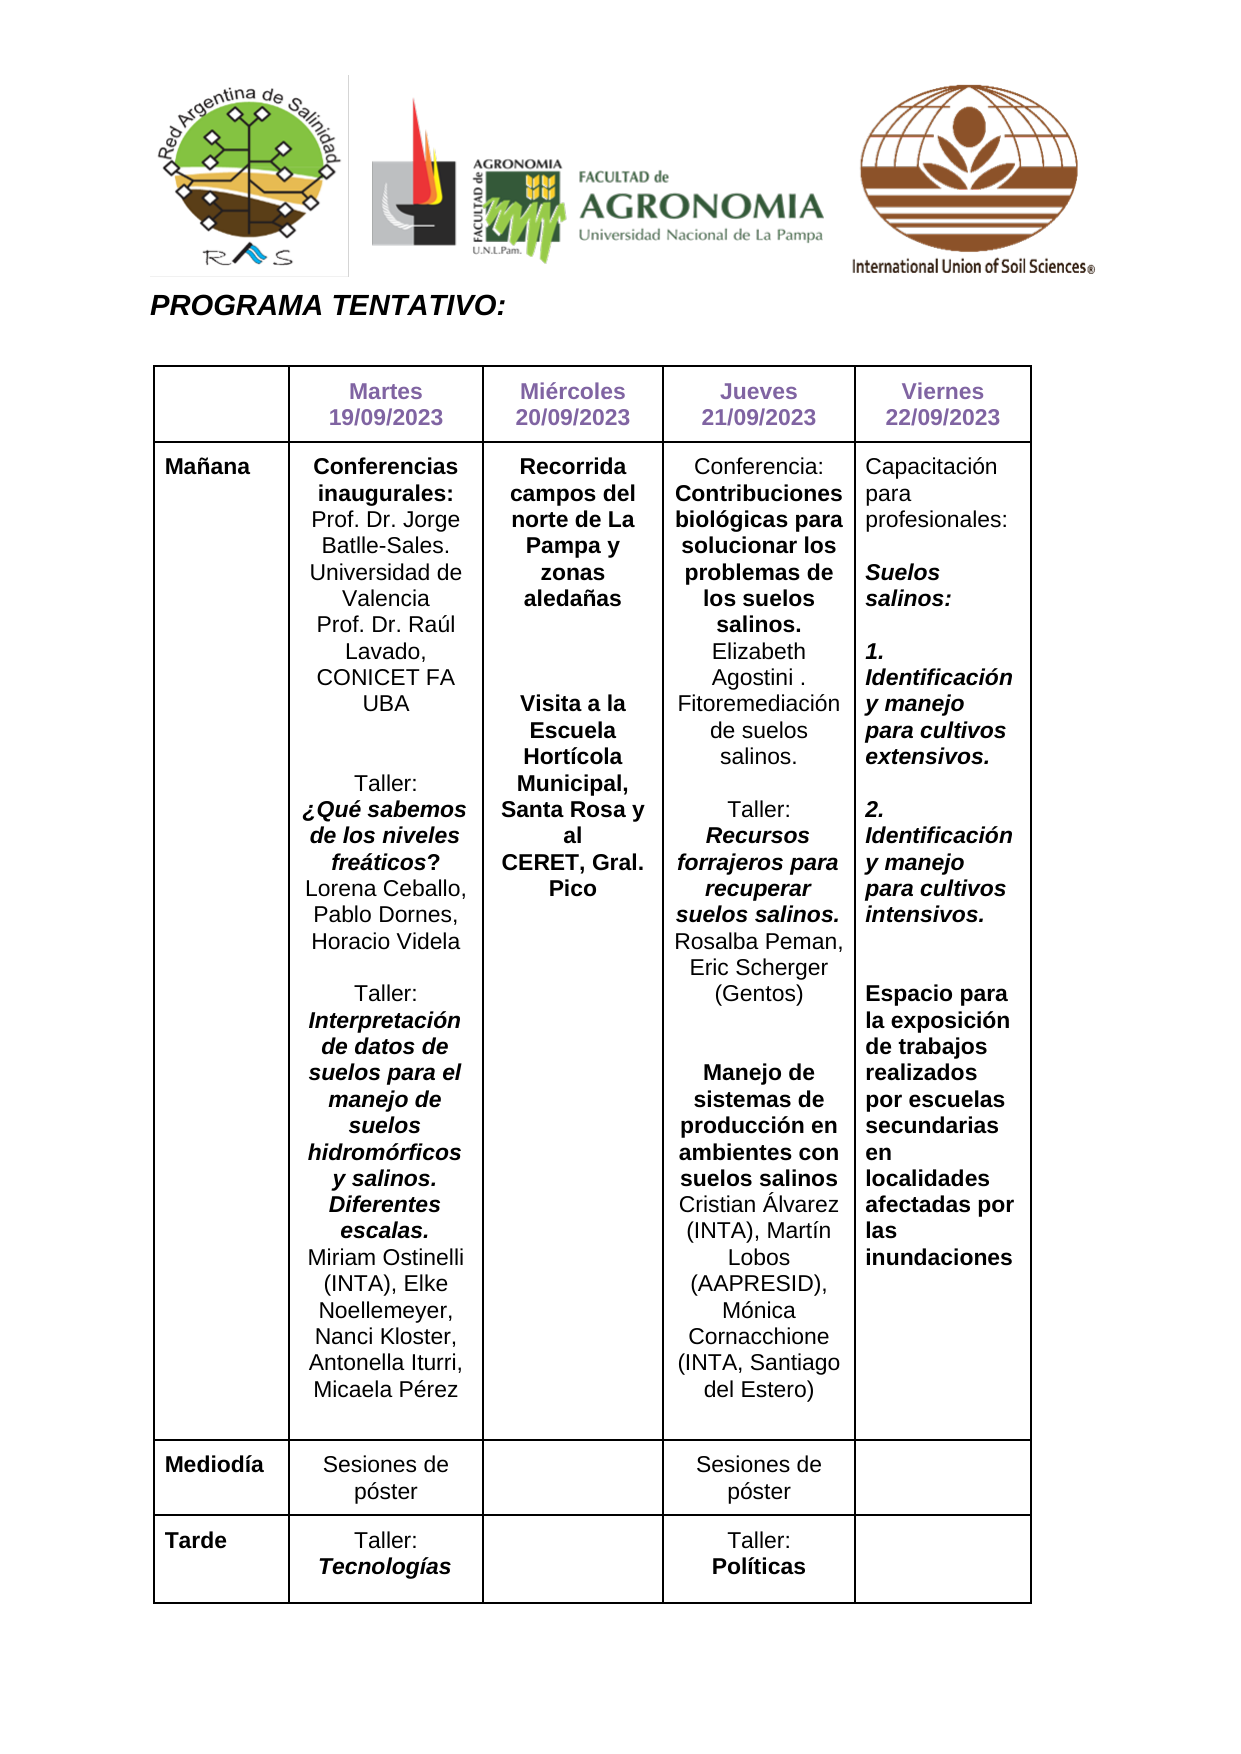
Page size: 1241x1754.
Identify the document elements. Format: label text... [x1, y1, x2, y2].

table_cell Tarde [155, 1516, 288, 1602]
table_cell Mediodía [155, 1441, 288, 1514]
table_cell [856, 1441, 1030, 1514]
table_header Viernes 22/09/2023 [856, 367, 1030, 441]
table_cell Recorrida campos del norte de La Pampa y zonas aledañas Visita a la Escuela Hortícola Municipal, Santa Rosa y al CERET, Gral. Pico [484, 443, 662, 1439]
table_header [155, 367, 288, 441]
table_cell Sesiones de póster [290, 1441, 482, 1514]
table_cell Mañana [155, 443, 288, 1439]
table_cell [484, 1441, 662, 1514]
table_cell [856, 1516, 1030, 1602]
table_cell Capacitación para profesionales: Suelos salinos: 1. Identificación y manejo para cultivos extensivos. 2. Identificación y manejo para cultivos intensivos. Espacio para la exposición de trabajos realizados por escuelas secundarias en localidades afectadas por las inundaciones [856, 443, 1030, 1439]
table_cell Taller: Políticas públicas para mitigar la salinización de los suelos. Ministerio de la Producción LP CIERRE [664, 1516, 854, 1602]
table_cell Conferencias inaugurales: Prof. Dr. Jorge Batlle-Sales. Universidad de Valencia Prof. Dr. Raúl Lavado, CONICET FA UBA Taller: ¿Qué sabemos de los niveles freáticos? Lorena Ceballo, Pablo Dornes, Horacio Videla Taller: Interpretación de datos de suelos para el manejo de suelos hidromórficos y salinos. Diferentes escalas. Miriam Ostinelli (INTA), Elke Noellemeyer, Nanci Kloster, Antonella Iturri, Micaela Pérez [290, 443, 482, 1439]
table_cell Taller: Tecnologías productivas para mitigar la salinización de suelos en producciones intensivas Luciano Carassay, Alberto Muguiro, Marisol Cuella [290, 1516, 482, 1602]
table_header Jueves 21/09/2023 [664, 367, 854, 441]
table_cell [484, 1516, 662, 1602]
table_header Martes 19/09/2023 [290, 367, 482, 441]
picture [150, 75, 1099, 288]
table_header Miércoles 20/09/2023 [484, 367, 662, 441]
table_cell Conferencia: Contribuciones biológicas para solucionar los problemas de los suelos salinos. Elizabeth Agostini . Fitoremediación de suelos salinos. Taller: Recursos forrajeros para recuperar suelos salinos. Rosalba Peman, Eric Scherger (Gentos) Manejo de sistemas de producción en ambientes con suelos salinos Cristian Álvarez (INTA), Martín Lobos (AAPRESID), Mónica Cornacchione (INTA, Santiago del Estero) [664, 443, 854, 1439]
table_cell Sesiones de póster [664, 1441, 854, 1514]
text PROGRAMA TENTATIVO: [150, 288, 1090, 322]
